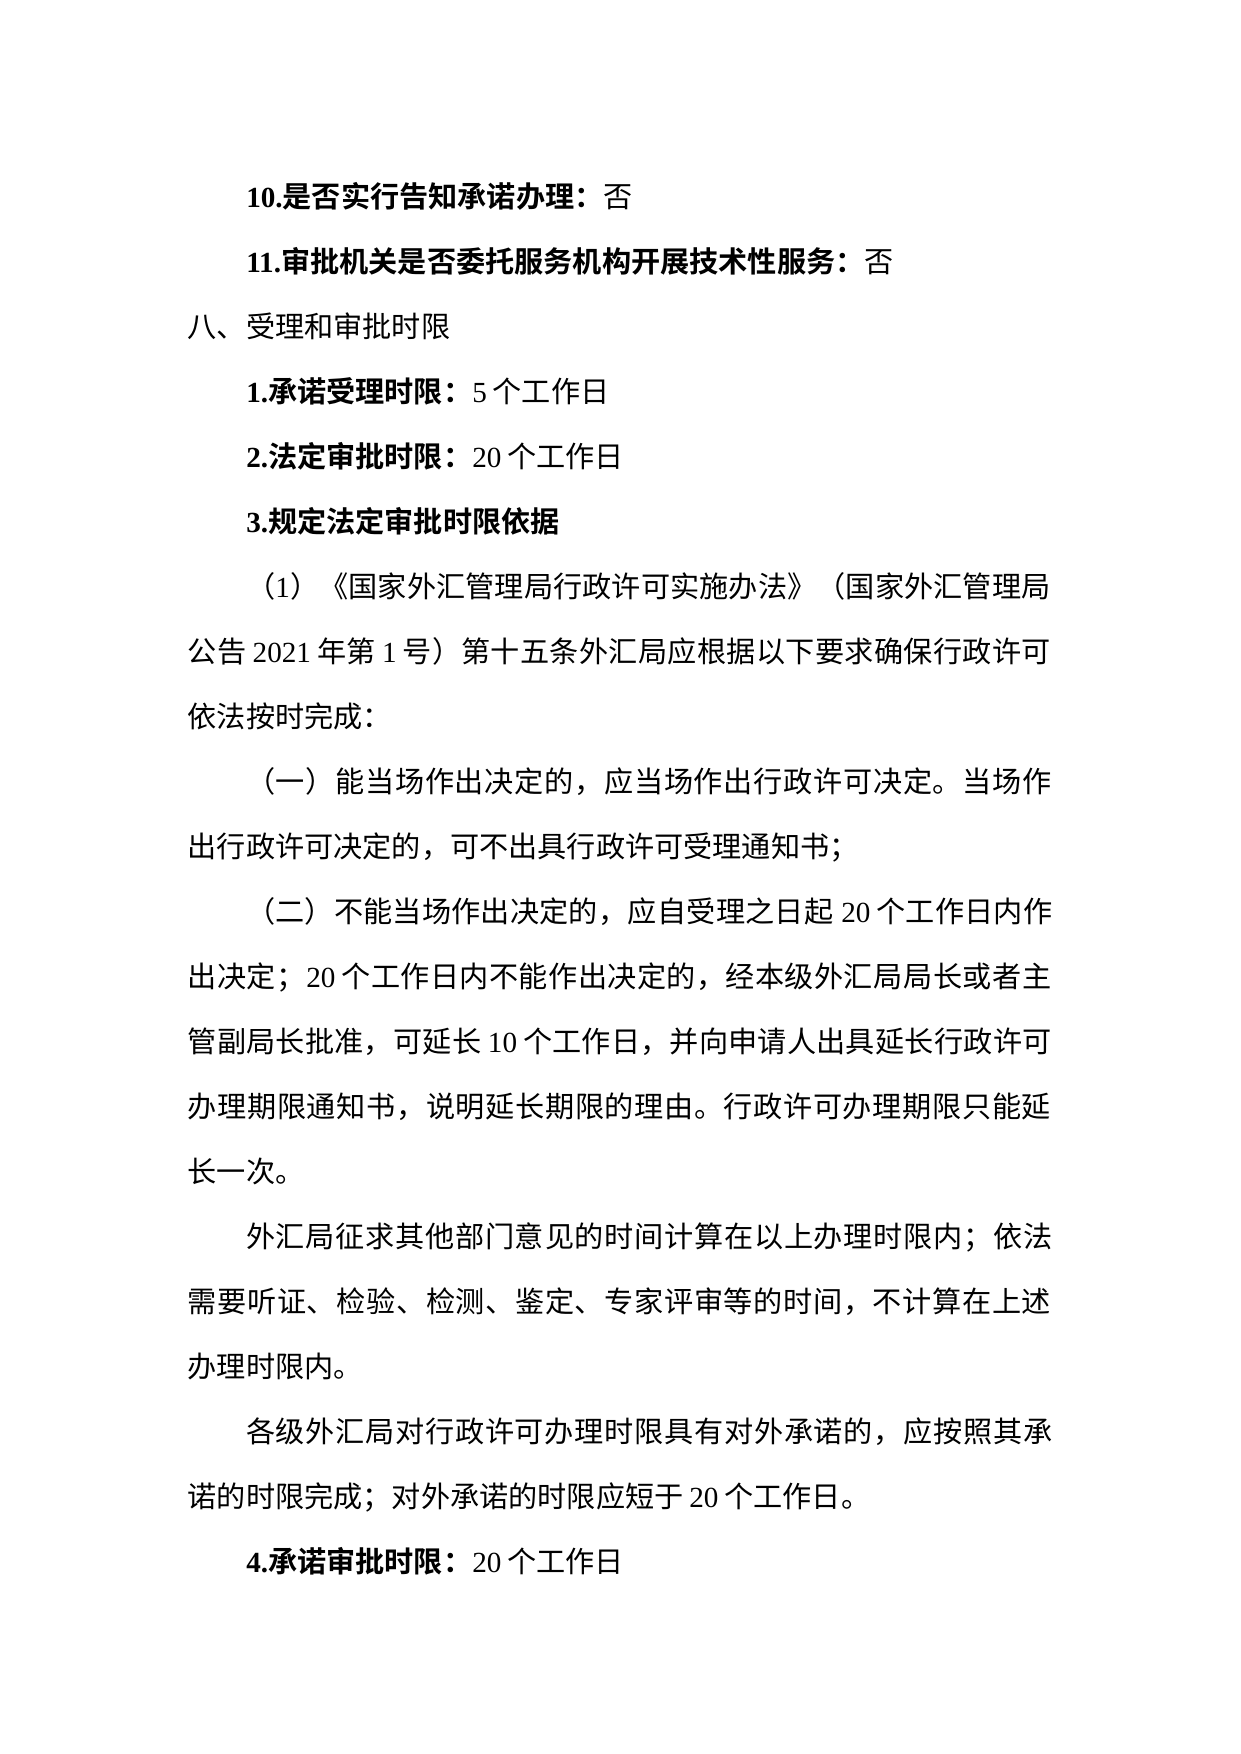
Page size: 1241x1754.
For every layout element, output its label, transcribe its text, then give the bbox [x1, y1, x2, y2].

text （1）《国家外汇管理局行政许可实施办法》（国家外汇管理局公告2021年第1号）第十五条外汇局应根据以下要求确保行政许可依法按时完成： [187, 552, 1053, 747]
text 4.承诺审批时限：20个工作日 [187, 1527, 1053, 1592]
text 1.承诺受理时限：5个工作日 [187, 357, 1053, 422]
text 八、受理和审批时限 [187, 292, 1053, 357]
text 各级外汇局对行政许可办理时限具有对外承诺的，应按照其承诺的时限完成；对外承诺的时限应短于20个工作日。 [187, 1397, 1053, 1527]
text 10.是否实行告知承诺办理：否 [187, 162, 1053, 227]
text （一）能当场作出决定的，应当场作出行政许可决定。当场作出行政许可决定的，可不出具行政许可受理通知书； [187, 747, 1053, 877]
text 外汇局征求其他部门意见的时间计算在以上办理时限内；依法需要听证、检验、检测、鉴定、专家评审等的时间，不计算在上述办理时限内。 [187, 1202, 1053, 1397]
text 11.审批机关是否委托服务机构开展技术性服务：否 [187, 227, 1053, 292]
text 2.法定审批时限：20个工作日 [187, 422, 1053, 487]
text （二）不能当场作出决定的，应自受理之日起20个工作日内作出决定；20个工作日内不能作出决定的，经本级外汇局局长或者主管副局长批准，可延长10个工作日，并向申请人出具延长行政许可办理期限通知书，说明延长期限的理由。行政许可办理期限只能延长一次。 [187, 877, 1053, 1202]
text 3.规定法定审批时限依据 [187, 487, 1053, 552]
